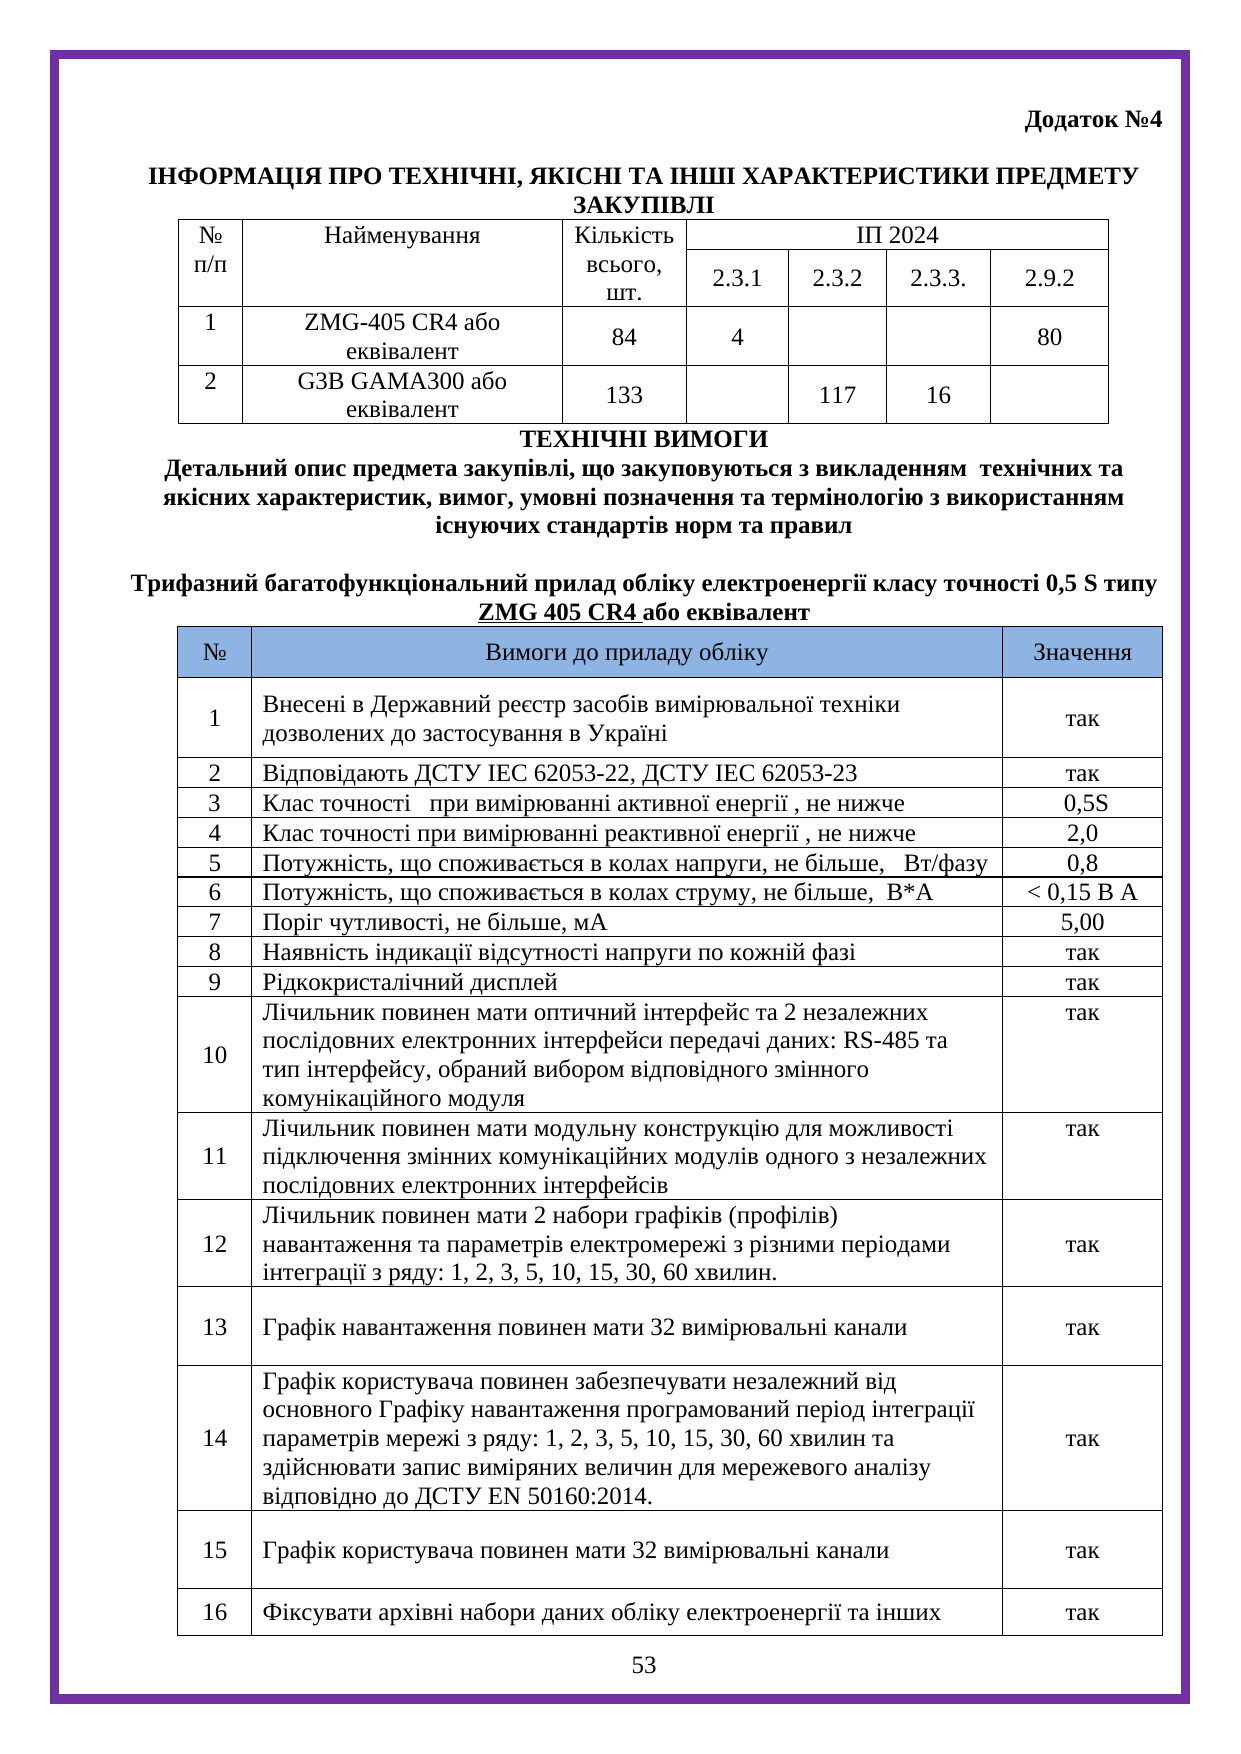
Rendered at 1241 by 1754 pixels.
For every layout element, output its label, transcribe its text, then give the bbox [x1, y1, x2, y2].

table_cell так [1003, 678, 1162, 757]
text Трифазний багатофункціональний прилад обліку електроенергії класу точності 0,5 S типу ZMG 405 CR4 або еквівалент [125, 568, 1162, 626]
table_header Значення [1003, 627, 1162, 677]
table_header № п/п [179, 220, 242, 306]
table_cell так [1003, 1200, 1162, 1286]
table_cell Рідкокристалічний дисплей [252, 967, 1002, 996]
table_cell 5 [178, 848, 251, 876]
table_cell так [1003, 1589, 1162, 1635]
table_cell Наявність індикації відсутності напруги по кожній фазі [252, 937, 1002, 966]
table_cell 13 [178, 1287, 251, 1365]
table_cell 2.3.1 [687, 250, 788, 306]
table_cell Лічильник повинен мати оптичний інтерфейс та 2 незалежних послідовних електронних інтерфейси передачі даних: RS-485 та тип інтерфейсу, обраний вибором відповідного змінного комунікаційного модуля [252, 997, 1002, 1112]
table_cell 0,8 [1003, 848, 1162, 876]
table_cell 15 [178, 1511, 251, 1588]
table_cell Внесені в Державний реєстр засобів вимірювальної техніки дозволених до застосування в Україні [252, 678, 1002, 757]
table_cell Потужність, що споживається в колах напруги, не більше, Вт/фазу [252, 848, 1002, 876]
table_cell Потужність, що споживається в колах струму, не більше, В*А [252, 878, 1002, 906]
table_cell [789, 307, 886, 365]
table_cell так [1003, 967, 1162, 996]
table_cell 7 [178, 907, 251, 936]
table_cell 133 [563, 366, 686, 423]
table_cell Відповідають ДСТУ ІЕС 62053-22, ДСТУ ІЕС 62053-23 [252, 758, 1002, 787]
table_cell так [1003, 997, 1162, 1112]
table_cell 16 [887, 366, 990, 423]
table_cell 2.9.2 [991, 250, 1108, 306]
table_cell 10 [178, 997, 251, 1112]
table_header ІП 2024 [687, 220, 1108, 249]
table_cell так [1003, 1511, 1162, 1588]
table_cell Клас точності при вимірюванні реактивної енергії , не нижче [252, 818, 1002, 847]
table_cell 8 [178, 937, 251, 966]
text ТЕХНІЧНІ ВИМОГИ [125, 247, 1162, 453]
table_cell 2 [178, 758, 251, 787]
table_cell 1 [178, 678, 251, 757]
table_cell [991, 366, 1108, 423]
table_cell G3B GAMA300 або еквівалент [243, 366, 562, 423]
table_cell 11 [178, 1113, 251, 1199]
table_cell 6 [178, 878, 251, 906]
table_cell 80 [991, 307, 1108, 365]
table_cell ZMG-405 CR4 або еквівалент [243, 307, 562, 365]
table_cell 117 [789, 366, 886, 423]
table_cell 16 [178, 1589, 251, 1635]
table_cell 14 [178, 1366, 251, 1509]
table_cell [252, 1589, 1002, 1635]
text Додаток №4 [125, 104, 1162, 132]
table_cell 9 [178, 967, 251, 996]
text ІНФОРМАЦІЯ ПРО ТЕХНІЧНІ, ЯКІСНІ ТА ІНШІ ХАРАКТЕРИСТИКИ ПРЕДМЕТУ ЗАКУПІВЛІ [125, 161, 1162, 219]
table_cell так [1003, 937, 1162, 966]
table_cell 3 [178, 788, 251, 817]
text Детальний опис предмета закупівлі, що закуповуються з викладенням технічних та якісних характеристик, вимог, умовні позначення та термінологію з використанням існуючих стандартів норм та правил [125, 453, 1162, 539]
table_cell 0,5S [1003, 788, 1162, 817]
table_header Кількість всього, шт. [563, 220, 686, 306]
table_cell 2.3.3. [887, 250, 990, 306]
table_cell 12 [178, 1200, 251, 1286]
table_header Найменування [243, 220, 562, 306]
table_cell 2 [179, 366, 242, 423]
table_cell так [1003, 758, 1162, 787]
table_cell 2,0 [1003, 818, 1162, 847]
table_cell так [1003, 1113, 1162, 1199]
table_header Вимоги до приладу обліку [252, 627, 1002, 677]
table_cell Поріг чутливості, не більше, мА [252, 907, 1002, 936]
table_cell < 0,15 В A [1003, 878, 1162, 906]
table_cell Графік навантаження повинен мати 32 вимірювальні канали [252, 1287, 1002, 1365]
table_header № [178, 627, 251, 677]
table_cell 4 [178, 818, 251, 847]
table_cell 5,00 [1003, 907, 1162, 936]
table_cell 2.3.2 [789, 250, 886, 306]
table_cell [687, 366, 788, 423]
table_cell 1 [179, 307, 242, 365]
table_cell [887, 307, 990, 365]
table_cell так [1003, 1287, 1162, 1365]
table_cell 4 [687, 307, 788, 365]
table_cell Графік користувача повинен мати 32 вимірювальні канали [252, 1511, 1002, 1588]
table_cell Лічильник повинен мати модульну конструкцію для можливості підключення змінних комунікаційних модулів одного з незалежних послідовних електронних інтерфейсів [252, 1113, 1002, 1199]
table_cell так [1003, 1366, 1162, 1509]
table_cell 84 [563, 307, 686, 365]
table_cell Клас точності при вимірюванні активної енергії , не нижче [252, 788, 1002, 817]
table_cell Лічильник повинен мати 2 набори графіків (профілів) навантаження та параметрів електромережі з різними періодами інтеграції з ряду: 1, 2, 3, 5, 10, 15, 30, 60 хвилин. [252, 1200, 1002, 1286]
table_cell Графік користувача повинен забезпечувати незалежний від основного Графіку навантаження програмований період інтеграції параметрів мережі з ряду: 1, 2, 3, 5, 10, 15, 30, 60 хвилин та здійснювати запис виміряних величин для мережевого аналізу відповідно до ДСТУ EN 50160:2014. [252, 1366, 1002, 1509]
